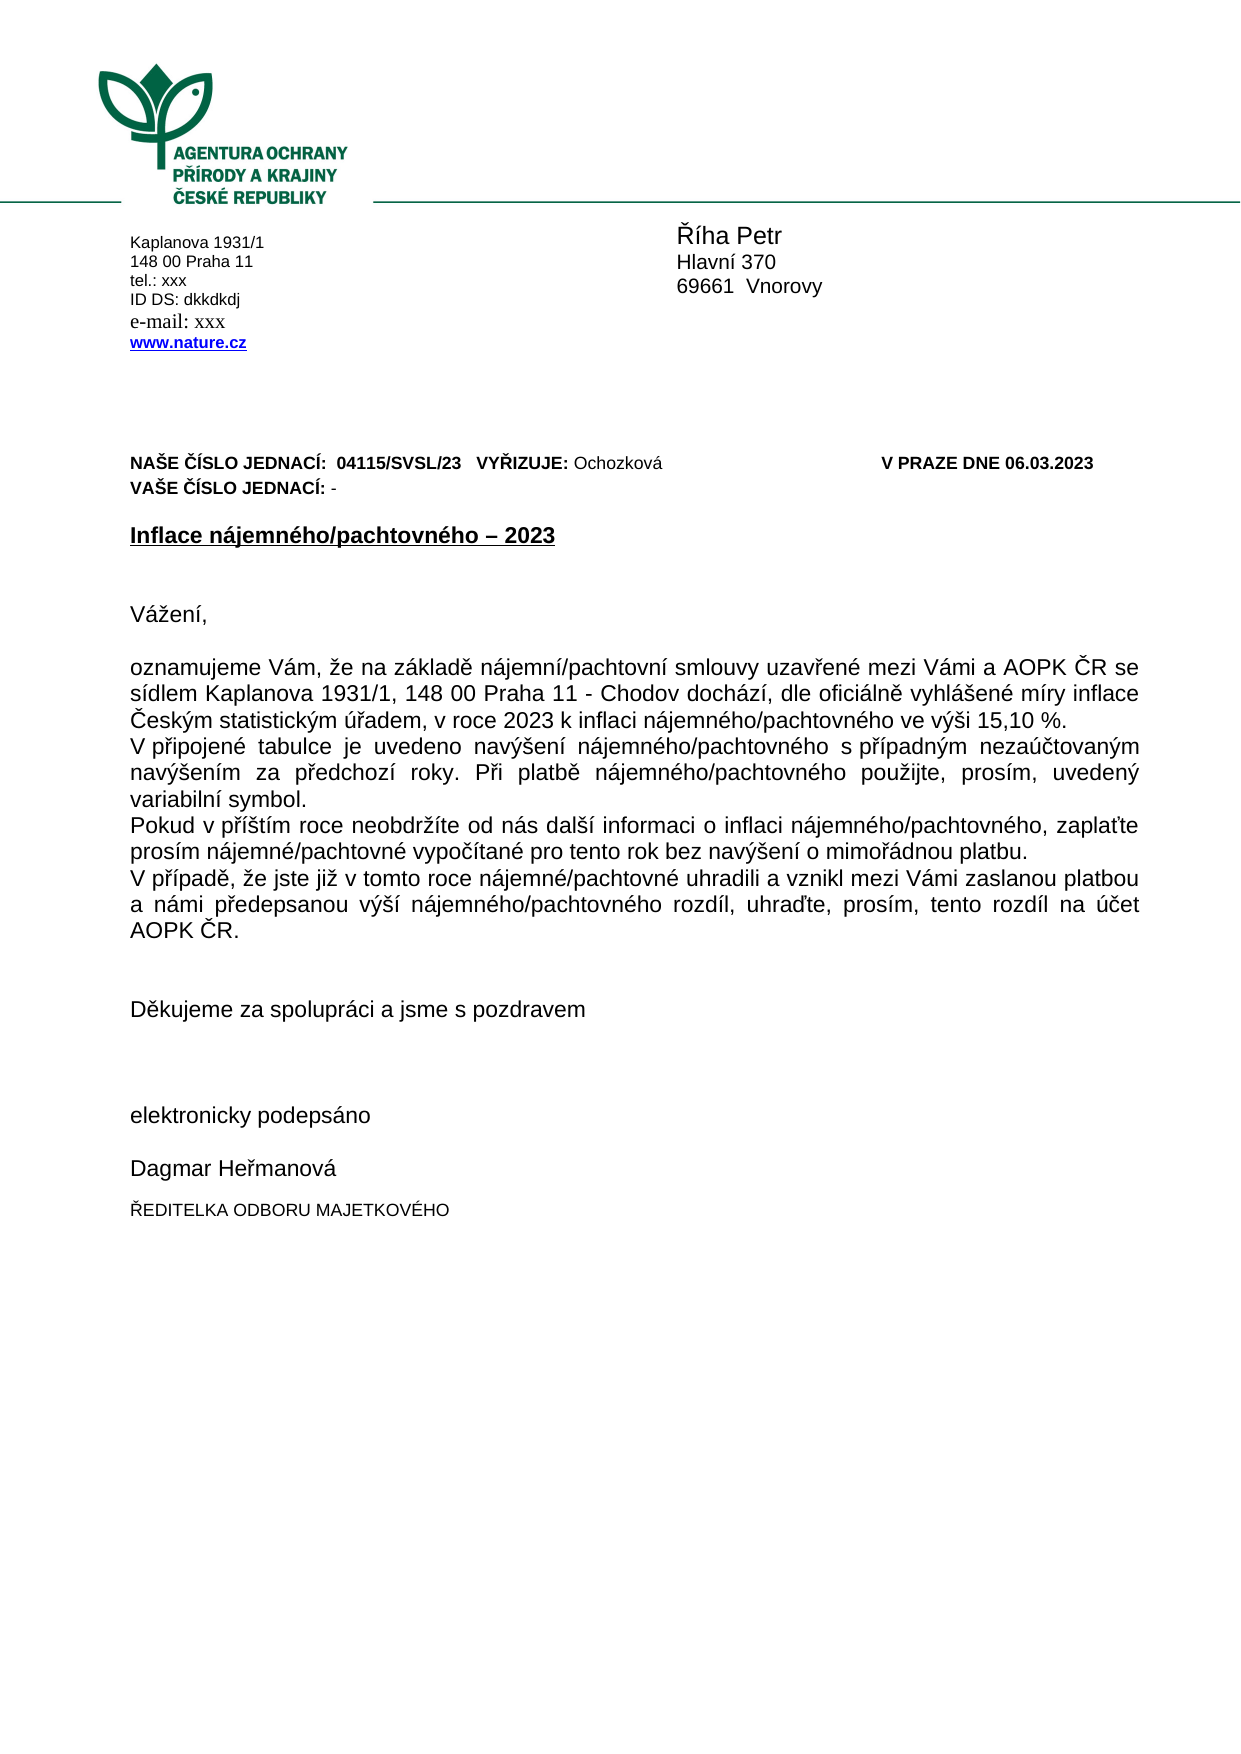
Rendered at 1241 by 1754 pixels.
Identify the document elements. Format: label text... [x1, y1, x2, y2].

text Hlavní 370 [632, 250, 1148, 274]
text Kaplanova 1931/1 [130, 232, 632, 252]
subtitle NAŠE ČÍSLO JEDNACÍ: 04115/SVSL/23 VYŘIZUJE: Ochozková V PRAZE DNE 06.03.2023 [130, 453, 1140, 473]
picture [0, 0, 1241, 209]
text oznamujeme Vám, že na základě nájemní/pachtovní smlouvy uzavřené mezi Vámi a AOPK ČR se sídlem Kaplanova 1931/1, 148 00 Praha 11 - Chodov dochází, dle oficiálně vyhlášené míry inflace Českým statistickým úřadem, v roce 2023 k inflaci nájemného/pachtovného ve výši 15,10 %. [130, 654, 1140, 733]
text Pokud v příštím roce neobdržíte od nás další informaci o inflaci nájemného/pachtovného, zaplaťte prosím nájemné/pachtovné vypočítané pro tento rok bez navýšení o mimořádnou platbu. [130, 812, 1140, 865]
text Děkujeme za spolupráci a jsme s pozdravem [130, 996, 1140, 1023]
text Dagmar Heřmanová [130, 1154, 1140, 1181]
text V připojené tabulce je uvedeno navýšení nájemného/pachtovného s případným nezaúčtovaným navýšením za předchozí roky. Při platbě nájemného/pachtovného použijte, prosím, uvedený variabilní symbol. [130, 733, 1140, 812]
text ŘEDITELKA ODBORU MAJETKOVÉHO [130, 1200, 1140, 1221]
text e-mail: xxx [130, 309, 1140, 333]
text V případě, že jste již v tomto roce nájemné/pachtovné uhradili a vznikl mezi Vámi zaslanou platbou a námi předepsanou výší nájemného/pachtovného rozdíl, uhraďte, prosím, tento rozdíl na účet AOPK ČR. [130, 865, 1140, 944]
text Říha Petr [632, 221, 1148, 250]
text www.nature.cz [130, 333, 1140, 352]
text tel.: xxx [130, 271, 632, 290]
text 69661 Vnorovy [632, 274, 1148, 298]
text Vážení, [130, 601, 1140, 627]
text elektronicky podepsáno [130, 1102, 1140, 1128]
text 148 00 Praha 11 [130, 252, 632, 271]
text Inflace nájemného/pachtovného – 2023 [130, 522, 1140, 548]
text ID DS: dkkdkdj [130, 290, 1140, 309]
subtitle VAŠE ČÍSLO JEDNACÍ: - [130, 478, 1140, 498]
